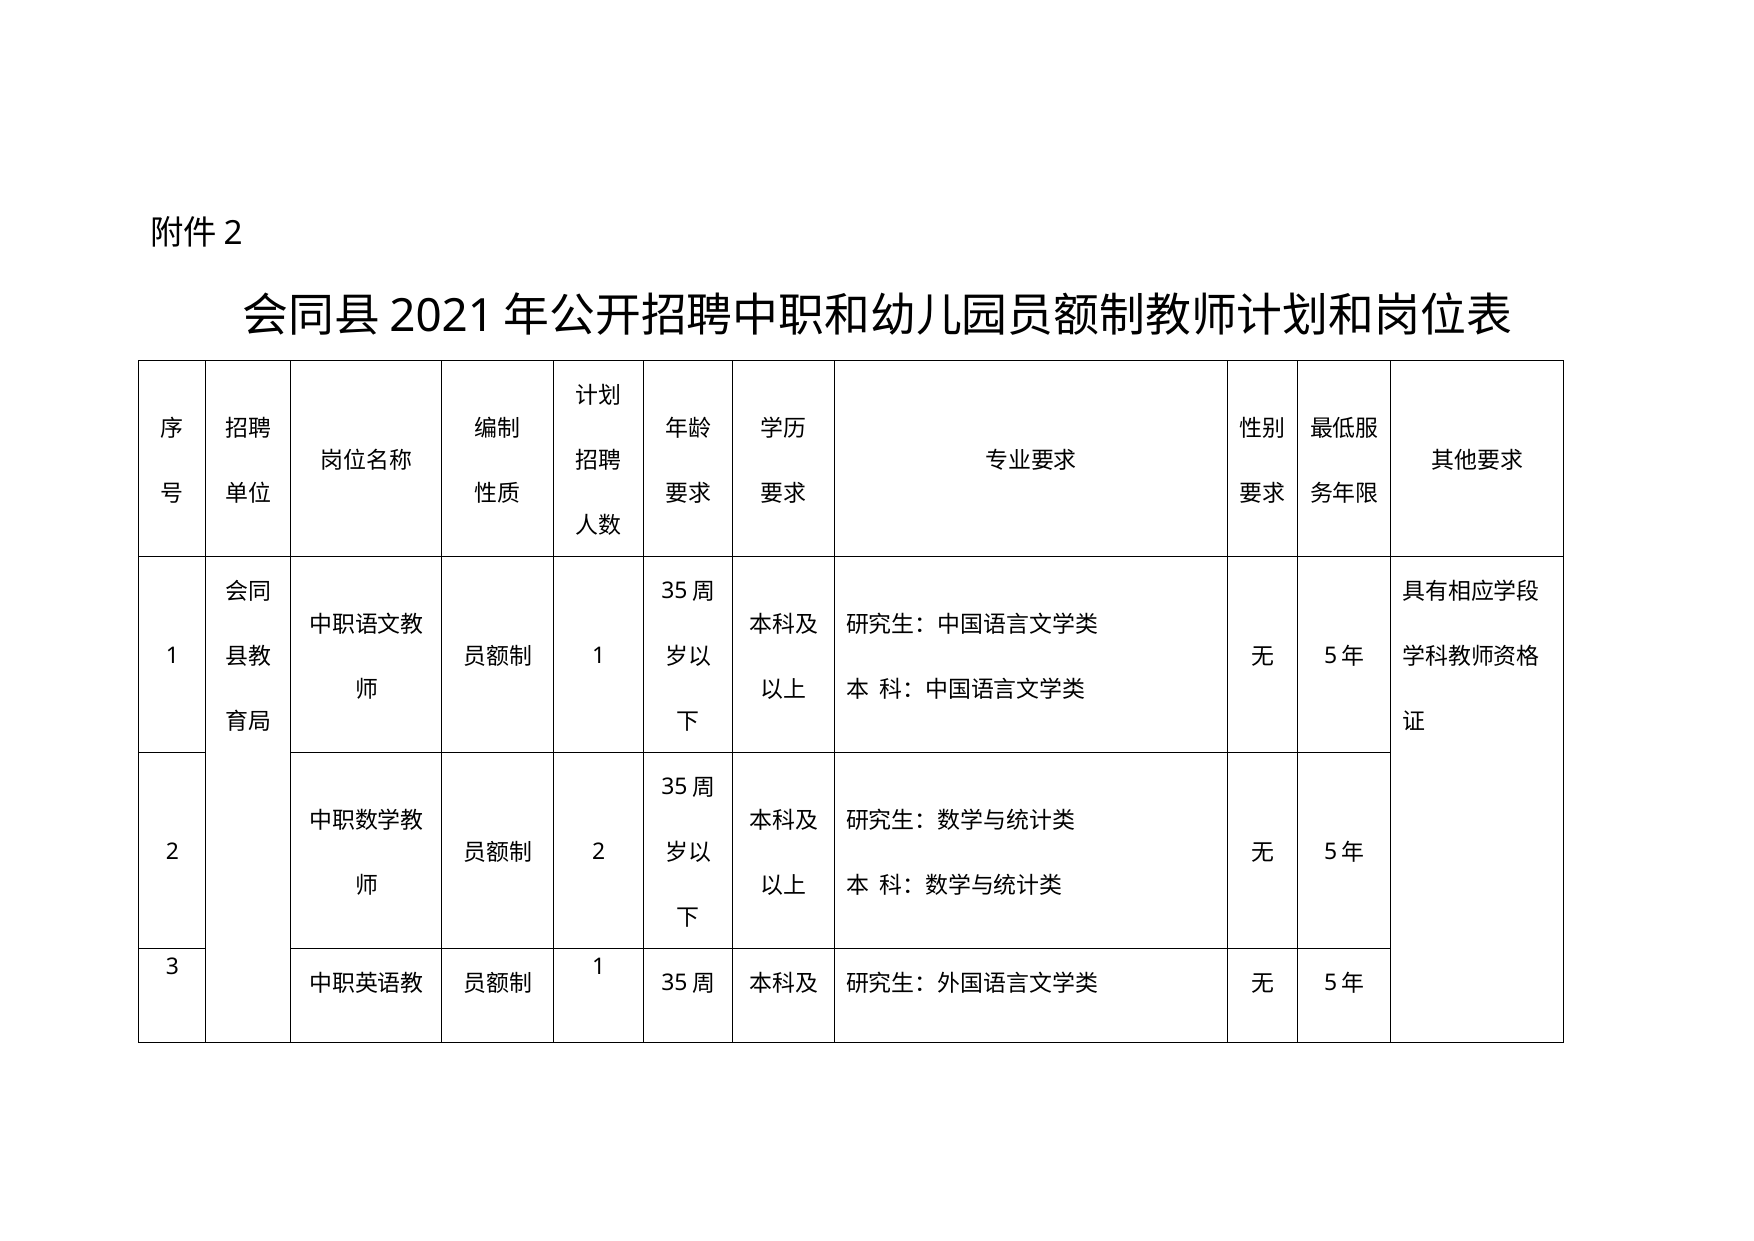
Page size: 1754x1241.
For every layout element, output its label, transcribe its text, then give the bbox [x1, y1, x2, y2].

table_header 年龄 要求 [644, 361, 732, 556]
table_cell 5年 [1298, 753, 1390, 948]
table_cell 2 [139, 753, 205, 948]
table_header 岗位名称 [291, 361, 441, 556]
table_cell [835, 949, 1227, 1042]
table_header 编制 性质 [442, 361, 553, 556]
table_cell 35周岁以下 [644, 753, 732, 948]
table_cell 无 [1228, 949, 1297, 1042]
table_cell 35周岁以下 [644, 557, 732, 752]
table_cell 会同县教育局 [206, 557, 290, 1042]
table_header 招聘 单位 [206, 361, 290, 556]
table_cell 研究生：中国语言文学类 本 科：中国语言文学类 [835, 557, 1227, 752]
table_header 性别 要求 [1228, 361, 1297, 556]
table_cell 无 [1228, 557, 1297, 752]
table_cell 35周岁以下 [644, 949, 732, 1042]
table_cell 5年 [1298, 557, 1390, 752]
table_cell 中职英语教师 [291, 949, 441, 1042]
table_header 最低服务年限 [1298, 361, 1390, 556]
table_cell 5年 [1298, 949, 1390, 1042]
table_cell 本科及以上 [733, 949, 834, 1042]
table_header 专业要求 [835, 361, 1227, 556]
table_cell 本科及以上 [733, 557, 834, 752]
table_cell 2 [554, 753, 643, 948]
table_cell 员额制 [442, 753, 553, 948]
table_cell 3 [139, 949, 205, 1042]
table_cell 1 [554, 557, 643, 752]
table_cell 中职数学教师 [291, 753, 441, 948]
table_header 计划招聘人数 [554, 361, 643, 556]
table_header 学历 要求 [733, 361, 834, 556]
table_cell 员额制 [442, 557, 553, 752]
table_cell 具有相应学段学科教师资格证 [1391, 557, 1563, 1042]
table_cell 研究生：数学与统计类 本 科：数学与统计类 [835, 753, 1227, 948]
table_header 序号 [139, 361, 205, 556]
table_cell 中职语文教师 [291, 557, 441, 752]
text 会同县2021年公开招聘中职和幼儿园员额制教师计划和岗位表 [150, 263, 1604, 360]
table_cell 1 [139, 557, 205, 752]
table_cell 1 [554, 949, 643, 1042]
table_cell 本科及以上 [733, 753, 834, 948]
text 附件2 [150, 198, 1604, 263]
table_header 其他要求 [1391, 361, 1563, 556]
table_cell 员额制 [442, 949, 553, 1042]
table_cell 无 [1228, 753, 1297, 948]
